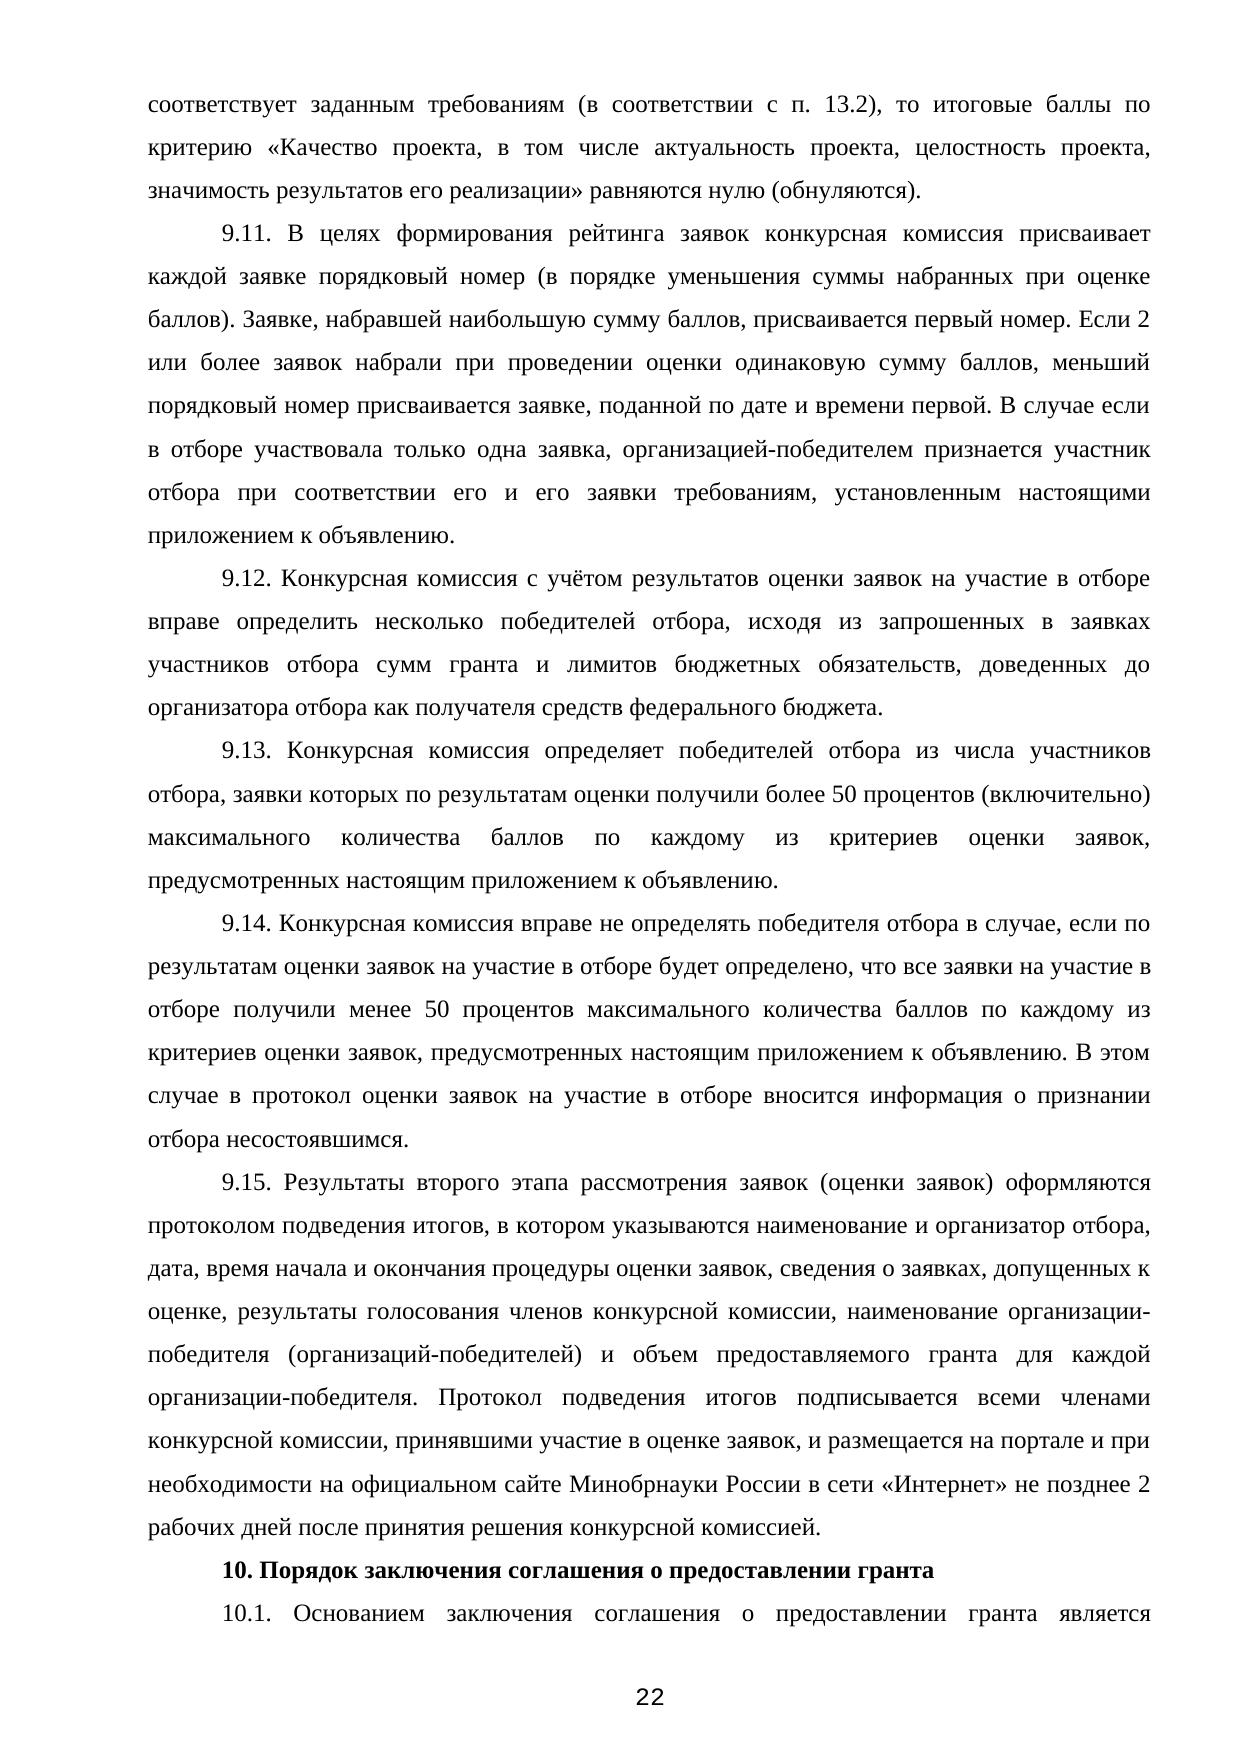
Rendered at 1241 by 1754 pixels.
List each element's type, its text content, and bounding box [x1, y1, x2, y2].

subtitle 10. Порядок заключения соглашения о предоставлении гранта [222, 1555, 1152, 1584]
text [148, 1598, 1152, 1627]
text 9.11. В целях формирования рейтинга заявок конкурсная комиссия присваивает каждой заявке порядковый номер (в порядке уменьшения суммы набранных при оценке баллов). Заявке, набравшей наибольшую сумму баллов, присваивается первый номер. Если 2 или более заявок набрали при проведении оценки одинаковую сумму баллов, меньший порядковый номер присваивается заявке, поданной по дате и времени первой. В случае если в отборе участвовала только одна заявка, организацией-победителем признается участник отбора при соответствии его и его заявки требованиям, установленным настоящими приложением к объявлению. [148, 218, 1152, 549]
text 9.15. Результаты второго этапа рассмотрения заявок (оценки заявок) оформляются протоколом подведения итогов, в котором указываются наименование и организатор отбора, дата, время начала и окончания процедуры оценки заявок, сведения о заявках, допущенных к оценке, результаты голосования членов конкурсной комиссии, наименование организации-победителя (организаций-победителей) и объем предоставляемого гранта для каждой организации-победителя. Протокол подведения итогов подписывается всеми членами конкурсной комиссии, принявшими участие в оценке заявок, и размещается на портале и при необходимости на официальном сайте Минобрнауки России в сети «Интернет» не позднее 2 рабочих дней после принятия решения конкурсной комиссией. [148, 1167, 1152, 1541]
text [148, 89, 1152, 204]
text 9.13. Конкурсная комиссия определяет победителей отбора из числа участников отбора, заявки которых по результатам оценки получили более 50 процентов (включительно) максимального количества баллов по каждому из критериев оценки заявок, предусмотренных настоящим приложением к объявлению. [148, 736, 1152, 894]
text 9.12. Конкурсная комиссия с учётом результатов оценки заявок на участие в отборе вправе определить несколько победителей отбора, исходя из запрошенных в заявках участников отбора сумм гранта и лимитов бюджетных обязательств, доведенных до организатора отбора как получателя средств федерального бюджета. [148, 563, 1152, 721]
text 9.14. Конкурсная комиссия вправе не определять победителя отбора в случае, если по результатам оценки заявок на участие в отборе будет определено, что все заявки на участие в отборе получили менее 50 процентов максимального количества баллов по каждому из критериев оценки заявок, предусмотренных настоящим приложением к объявлению. В этом случае в протокол оценки заявок на участие в отборе вносится информация о признании отбора несостоявшимся. [148, 908, 1152, 1152]
